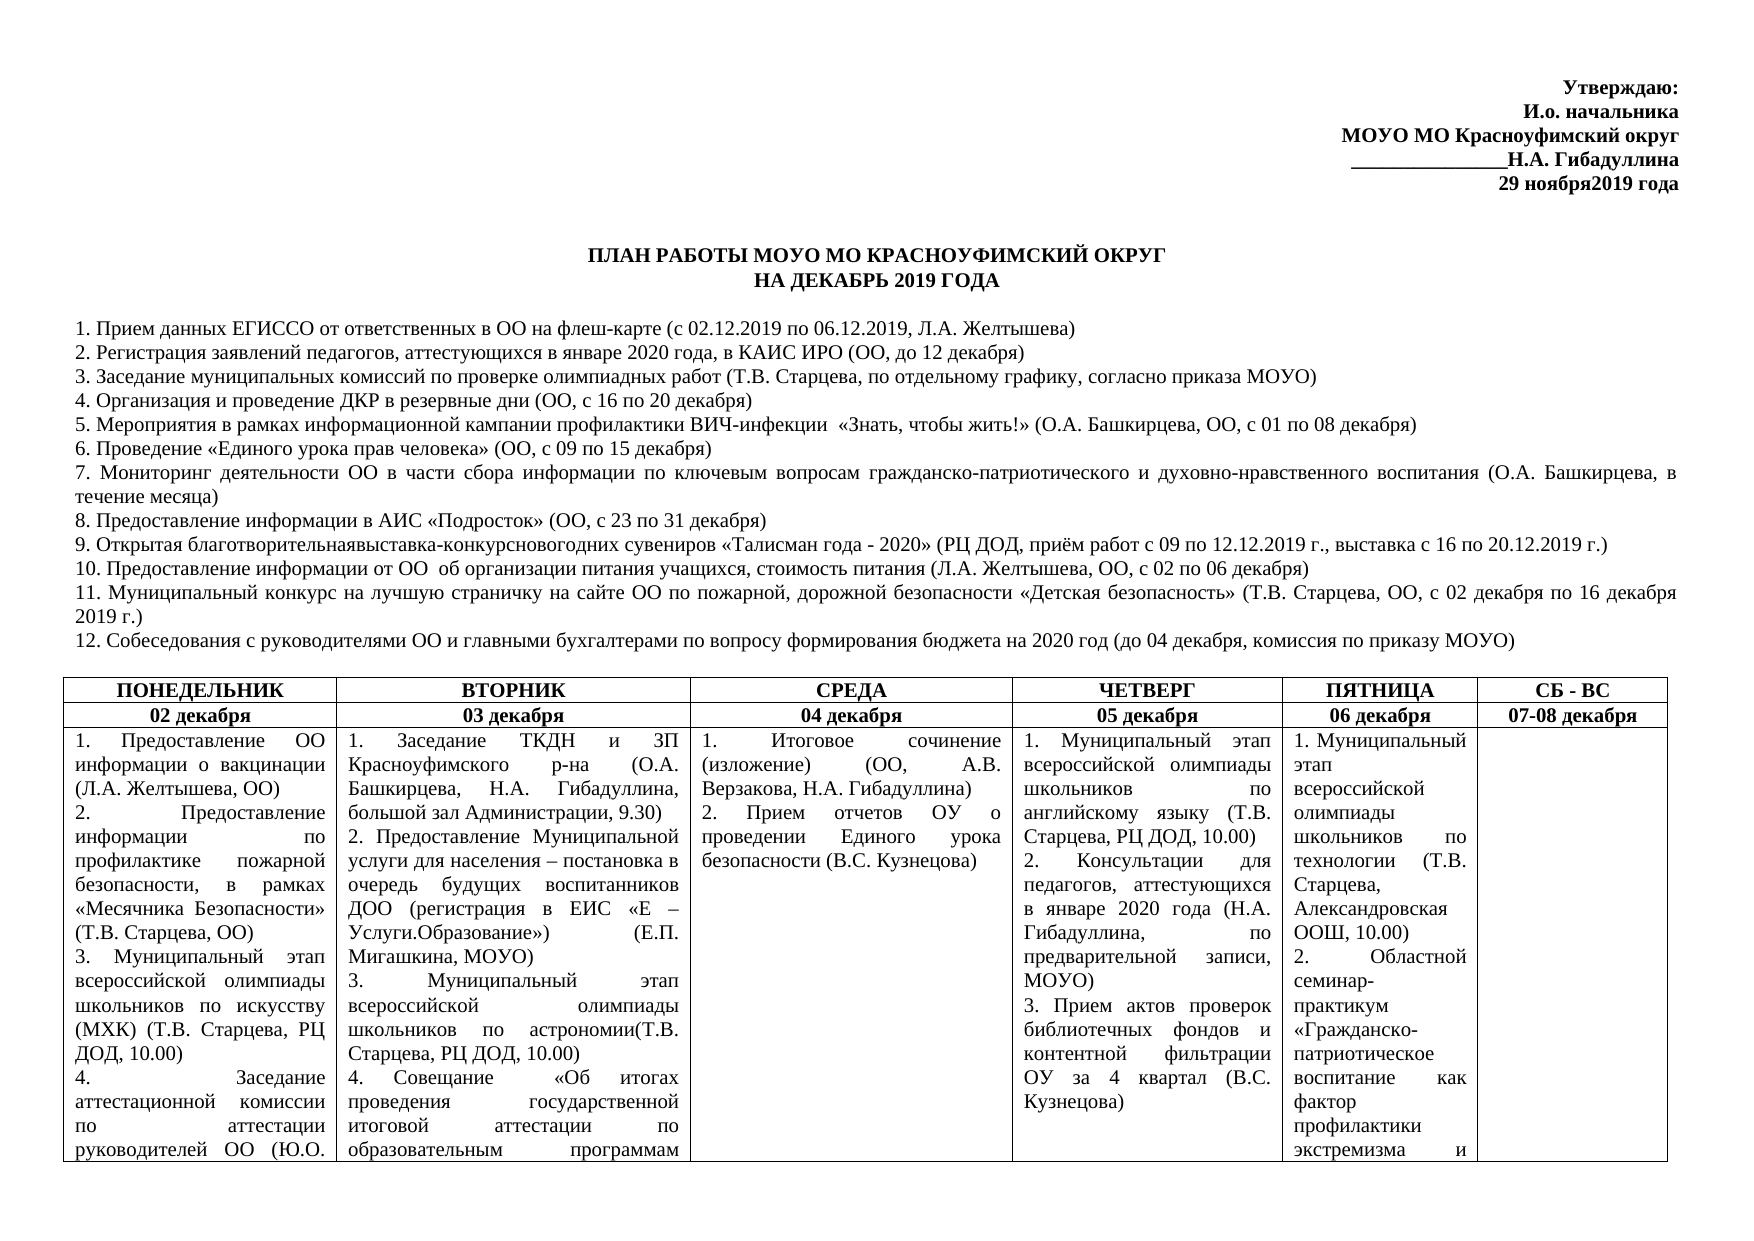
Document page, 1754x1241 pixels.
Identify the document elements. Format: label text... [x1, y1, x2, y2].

subtitle Утверждаю: [75, 75, 1679, 99]
table_cell 05 декабря [1013, 703, 1282, 727]
table_header ВТОРНИК [337, 678, 690, 702]
text ПЛАН РАБОТЫ МОУО МО КРАСНОУФИМСКИЙ ОКРУГ [75, 243, 1679, 267]
text 8. Предоставление информации в АИС «Подросток» (ОО, с 23 по 31 декабря) [75, 508, 1679, 532]
table_header ЧЕТВЕРГ [1013, 678, 1282, 702]
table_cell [1013, 728, 1282, 1161]
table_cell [337, 728, 690, 1161]
text 2. Регистрация заявлений педагогов, аттестующихся в январе 2020 года, в КАИС ИРО (ОО, до 12 декабря) [75, 340, 1679, 364]
text МОУО МО Красноуфимский округ [75, 123, 1679, 147]
text 5. Мероприятия в рамках информационной кампании профилактики ВИЧ-инфекции «Знать, чтобы жить!» (О.А. Башкирцева, ОО, с 01 по 08 декабря) [75, 412, 1679, 436]
text _______________Н.А. Гибадуллина [75, 147, 1679, 171]
text 7. Мониторинг деятельности ОО в части сбора информации по ключевым вопросам гражданско-патриотического и духовно-нравственного воспитания (О.А. Башкирцева, в течение месяца) [75, 460, 1679, 508]
text 29 ноября2019 года [75, 171, 1679, 195]
table_cell 07-08 декабря [1478, 703, 1667, 727]
table_cell [1478, 728, 1667, 1161]
text 4. Организация и проведение ДКР в резервные дни (ОО, с 16 по 20 декабря) [75, 388, 1679, 412]
table_cell 02 декабря [64, 703, 336, 727]
text НА ДЕКАБРЬ 2019 ГОДА [75, 267, 1679, 292]
table_header СРЕДА [691, 678, 1012, 702]
text 3. Заседание муниципальных комиссий по проверке олимпиадных работ (Т.В. Старцева, по отдельному графику, согласно приказа МОУО) [75, 364, 1679, 388]
table_cell 06 декабря [1283, 703, 1477, 727]
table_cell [691, 728, 1012, 1161]
text И.о. начальника [75, 99, 1679, 123]
text 11. Муниципальный конкурс на лучшую страничку на сайте ОО по пожарной, дорожной безопасности «Детская безопасность» (Т.В. Старцева, ОО, с 02 декабря по 16 декабря 2019 г.) [75, 580, 1679, 628]
text 12. Собеседования с руководителями ОО и главными бухгалтерами по вопросу формирования бюджета на 2020 год (до 04 декабря, комиссия по приказу МОУО) [75, 628, 1679, 652]
text 10. Предоставление информации от ОО об организации питания учащихся, стоимость питания (Л.А. Желтышева, ОО, с 02 по 06 декабря) [75, 556, 1679, 580]
table_cell 03 декабря [337, 703, 690, 727]
table_header ПЯТНИЦА [1283, 678, 1477, 702]
text 9. Открытая благотворительнаявыставка-конкурсновогодних сувениров «Талисман года - 2020» (РЦ ДОД, приём работ с 09 по 12.12.2019 г., выставка с 16 по 20.12.2019 г.) [75, 532, 1679, 556]
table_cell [1283, 728, 1477, 1161]
text 1. Прием данных ЕГИССО от ответственных в ОО на флеш-карте (с 02.12.2019 по 06.12.2019, Л.А. Желтышева) [75, 316, 1679, 340]
table_header ПОНЕДЕЛЬНИК [64, 678, 336, 702]
table_cell 04 декабря [691, 703, 1012, 727]
text 6. Проведение «Единого урока прав человека» (ОО, с 09 по 15 декабря) [75, 436, 1679, 460]
table_header СБ - ВС [1478, 678, 1667, 702]
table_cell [64, 728, 336, 1161]
